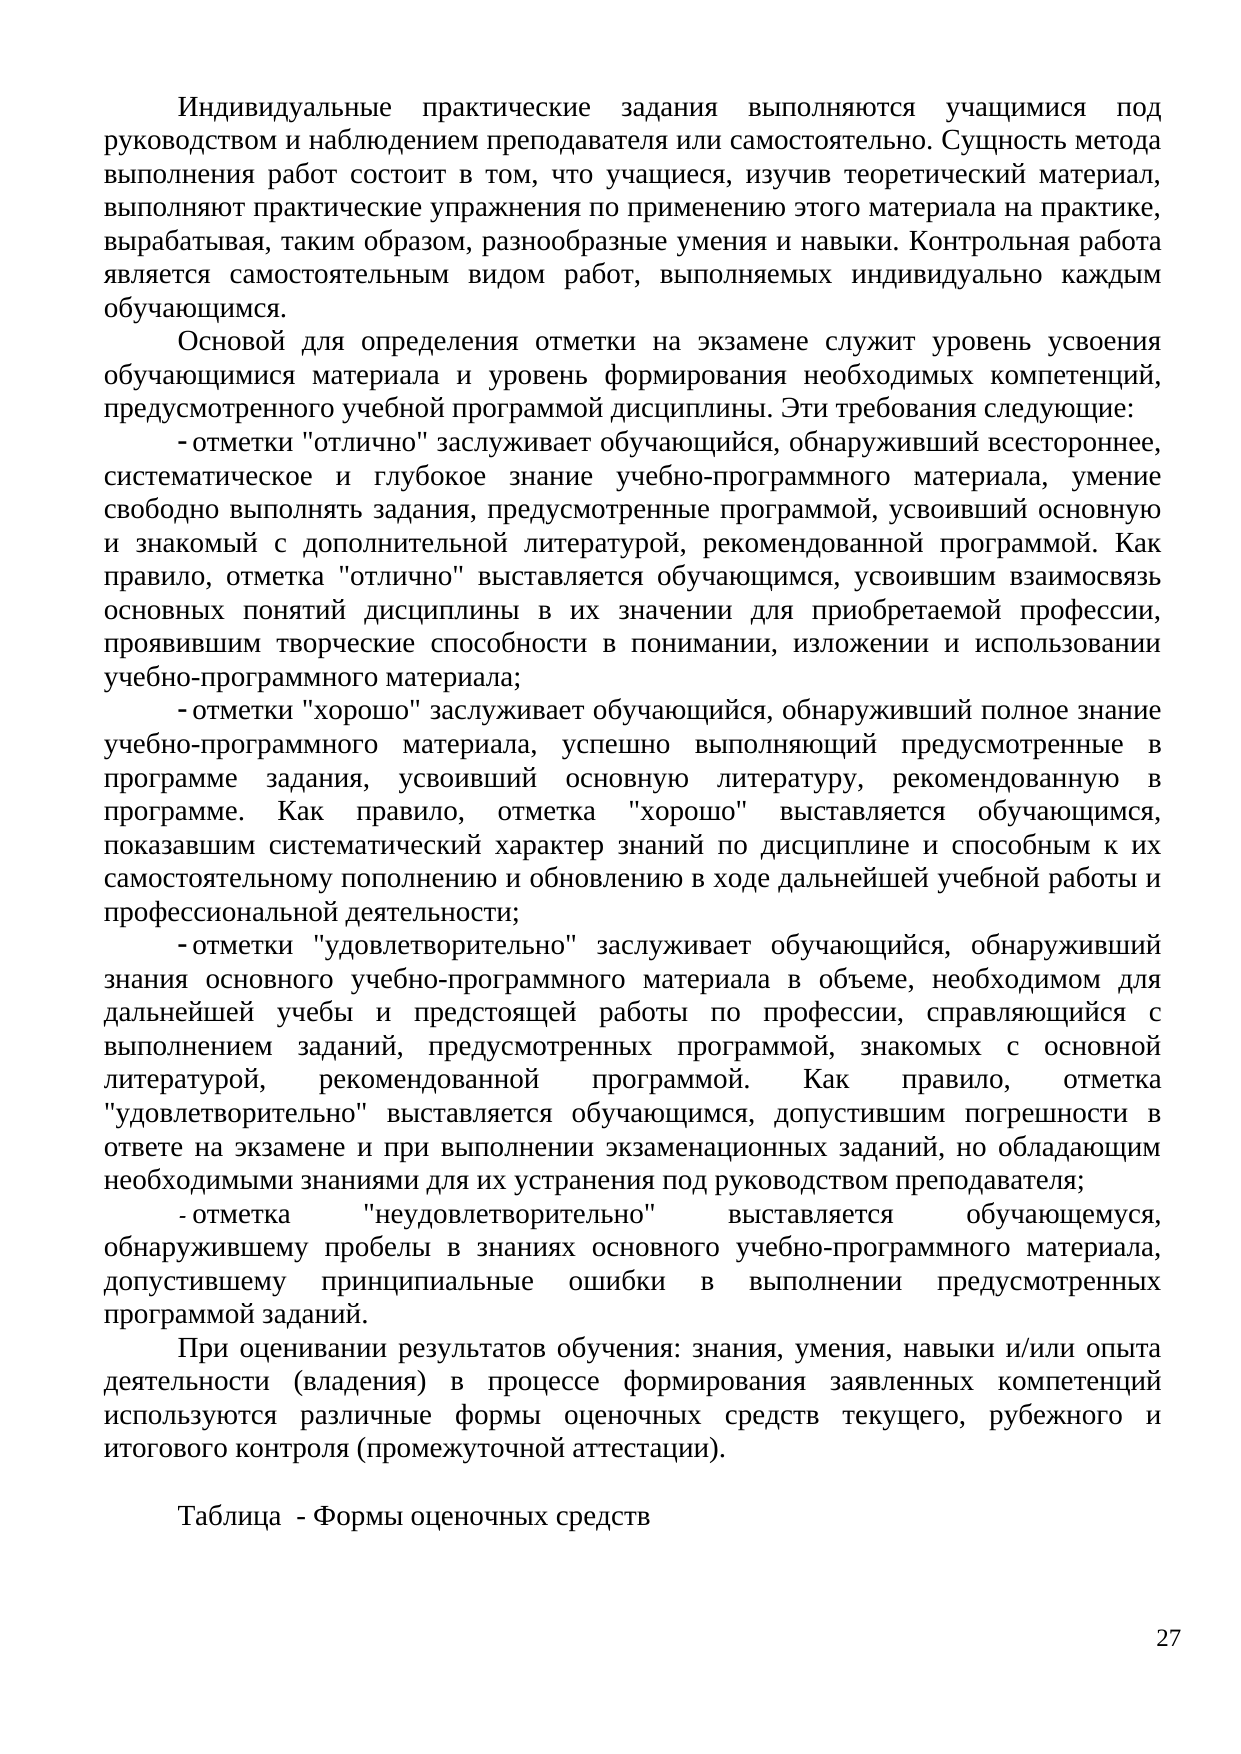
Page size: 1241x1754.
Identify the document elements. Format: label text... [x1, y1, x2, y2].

text Индивидуальные практические задания выполняются учащимися под руководством и наблюдением преподавателя или самостоятельно. Сущность метода выполнения работ состоит в том, что учащиеся, изучив теоретический материал, выполняют практические упражнения по применению этого материала на практике, вырабатывая, таким образом, разнообразные умения и навыки. Контрольная работа является самостоятельным видом работ, выполняемых индивидуально каждым обучающимся. [103, 89, 1162, 323]
list отметки "удовлетворительно" заслуживает обучающийся, обнаруживший знания основного учебно-программного материала в объеме, необходимом для дальнейшей учебы и предстоящей работы по профессии, справляющийся с выполнением заданий, предусмотренных программой, знакомых с основной литературой, рекомендованной программой. Как правило, отметка "удовлетворительно" выставляется обучающимся, допустившим погрешности в ответе на экзамене и при выполнении экзаменационных заданий, но обладающим необходимыми знаниями для их устранения под руководством преподавателя; [103, 927, 1162, 1196]
list отметка "неудовлетворительно" выставляется обучающемуся, обнаружившему пробелы в знаниях основного учебно-программного материала, допустившему принципиальные ошибки в выполнении предусмотренных программой заданий. [103, 1196, 1162, 1330]
text Таблица - Формы оценочных средств [103, 1498, 1162, 1531]
text При оценивании результатов обучения: знания, умения, навыки и/или опыта деятельности (владения) в процессе формирования заявленных компетенций используются различные формы оценочных средств текущего, рубежного и итогового контроля (промежуточной аттестации). [103, 1330, 1162, 1464]
list отметки "хорошо" заслуживает обучающийся, обнаруживший полное знание учебно-программного материала, успешно выполняющий предусмотренные в программе задания, усвоивший основную литературу, рекомендованную в программе. Как правило, отметка "хорошо" выставляется обучающимся, показавшим систематический характер знаний по дисциплине и способным к их самостоятельному пополнению и обновлению в ходе дальнейшей учебной работы и профессиональной деятельности; [103, 692, 1162, 927]
list отметки "отлично" заслуживает обучающийся, обнаруживший всестороннее, систематическое и глубокое знание учебно-программного материала, умение свободно выполнять задания, предусмотренные программой, усвоивший основную и знакомый с дополнительной литературой, рекомендованной программой. Как правило, отметка "отлично" выставляется обучающимся, усвоившим взаимосвязь основных понятий дисциплины в их значении для приобретаемой профессии, проявившим творческие способности в понимании, изложении и использовании учебно-программного материала; [103, 424, 1162, 692]
text Основой для определения отметки на экзамене служит уровень усвоения обучающимися материала и уровень формирования необходимых компетенций, предусмотренного учебной программой дисциплины. Эти требования следующие: [103, 323, 1162, 424]
